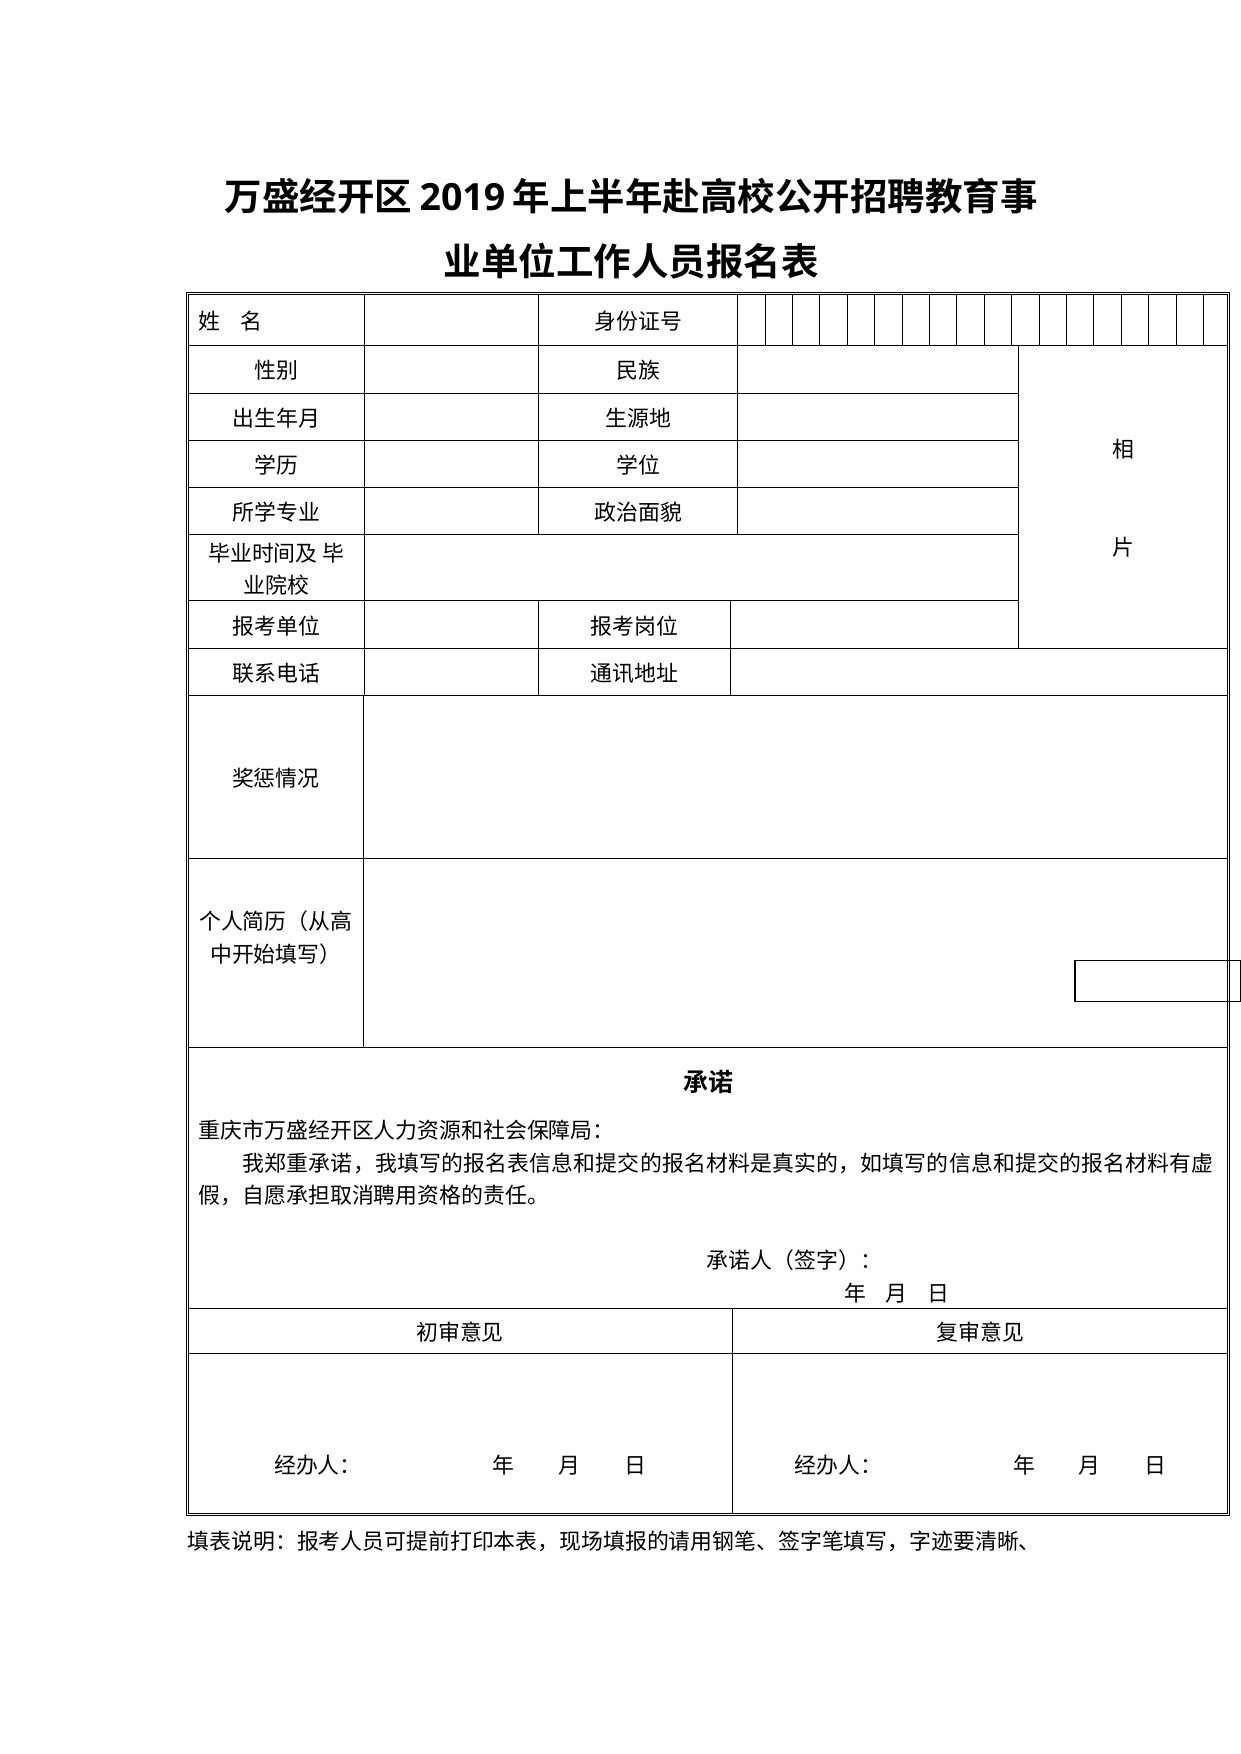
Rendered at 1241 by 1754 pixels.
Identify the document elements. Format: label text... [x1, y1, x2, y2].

table_header [1149, 295, 1176, 345]
table_cell [738, 488, 1018, 534]
table_header [1040, 295, 1066, 345]
table_header [738, 295, 765, 345]
table_cell [364, 859, 1227, 1047]
table_header [1122, 295, 1148, 345]
table_cell [364, 696, 1227, 858]
table_cell 经办人： 年 月 日 [189, 1354, 732, 1513]
table_cell 相 片 [1019, 346, 1227, 648]
table_header [1067, 295, 1093, 345]
table_cell 复审意见 [733, 1309, 1227, 1353]
table_cell 毕业时间及 毕业院校 [189, 535, 364, 600]
table_cell [365, 535, 1018, 600]
table_cell 政治面貌 [539, 488, 737, 534]
table_cell 个人简历（从高中开始填写） [189, 859, 363, 1047]
table_cell 承诺 [189, 1048, 1227, 1113]
table_header [1177, 295, 1203, 345]
table_cell 学位 [539, 441, 737, 487]
table_header [766, 295, 792, 345]
table_cell 联系电话 [189, 649, 364, 695]
table_cell [365, 601, 538, 648]
table_header [793, 295, 819, 345]
table_cell 民族 [539, 346, 737, 392]
table_cell 性别 [189, 346, 364, 392]
table_cell [365, 488, 538, 534]
table_cell 报考单位 [189, 601, 364, 648]
table_cell [738, 441, 1018, 487]
table_cell 初审意见 [189, 1309, 732, 1353]
table_cell [738, 394, 1018, 440]
table_cell [731, 601, 1018, 648]
table_header 身份证号 [539, 295, 737, 345]
table_cell [365, 649, 538, 695]
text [187, 1519, 1053, 1557]
table_header [1012, 295, 1039, 345]
table_header [985, 295, 1011, 345]
table_cell 出生年月 [189, 394, 364, 440]
table_cell 通讯地址 [539, 649, 730, 695]
table_header [1094, 295, 1121, 345]
table_header [365, 295, 538, 345]
table_header [957, 295, 984, 345]
table_header [820, 295, 847, 345]
table_cell 生源地 [539, 394, 737, 440]
text 万盛经开区2019年上半年赴高校公开招聘教育事业单位工作人员报名表 [209, 162, 1053, 292]
table_cell 重庆市万盛经开区人力资源和社会保障局： 我郑重承诺，我填写的报名表信息和提交的报名材料是真实的，如填写的信息和提交的报名材料有虚假，自愿承担取消聘用资格的责任。 承诺人（签字）： 年 月 日 [189, 1113, 1227, 1308]
table_cell [738, 346, 1018, 392]
table_cell 报考岗位 [539, 601, 730, 648]
table_cell 学历 [189, 441, 364, 487]
table_header [1204, 295, 1227, 345]
table_header [875, 295, 902, 345]
table_header 姓 名 [189, 295, 364, 345]
table_header [1076, 961, 1240, 1001]
table_cell [365, 394, 538, 440]
table_cell [731, 649, 1227, 695]
table_cell 经办人： 年 月 日 [733, 1354, 1227, 1513]
table_cell [365, 346, 538, 392]
table_cell 奖惩情况 [189, 696, 363, 858]
table_header [848, 295, 874, 345]
table_cell [365, 441, 538, 487]
table_cell 所学专业 [189, 488, 364, 534]
table_header [903, 295, 929, 345]
table_header [930, 295, 956, 345]
